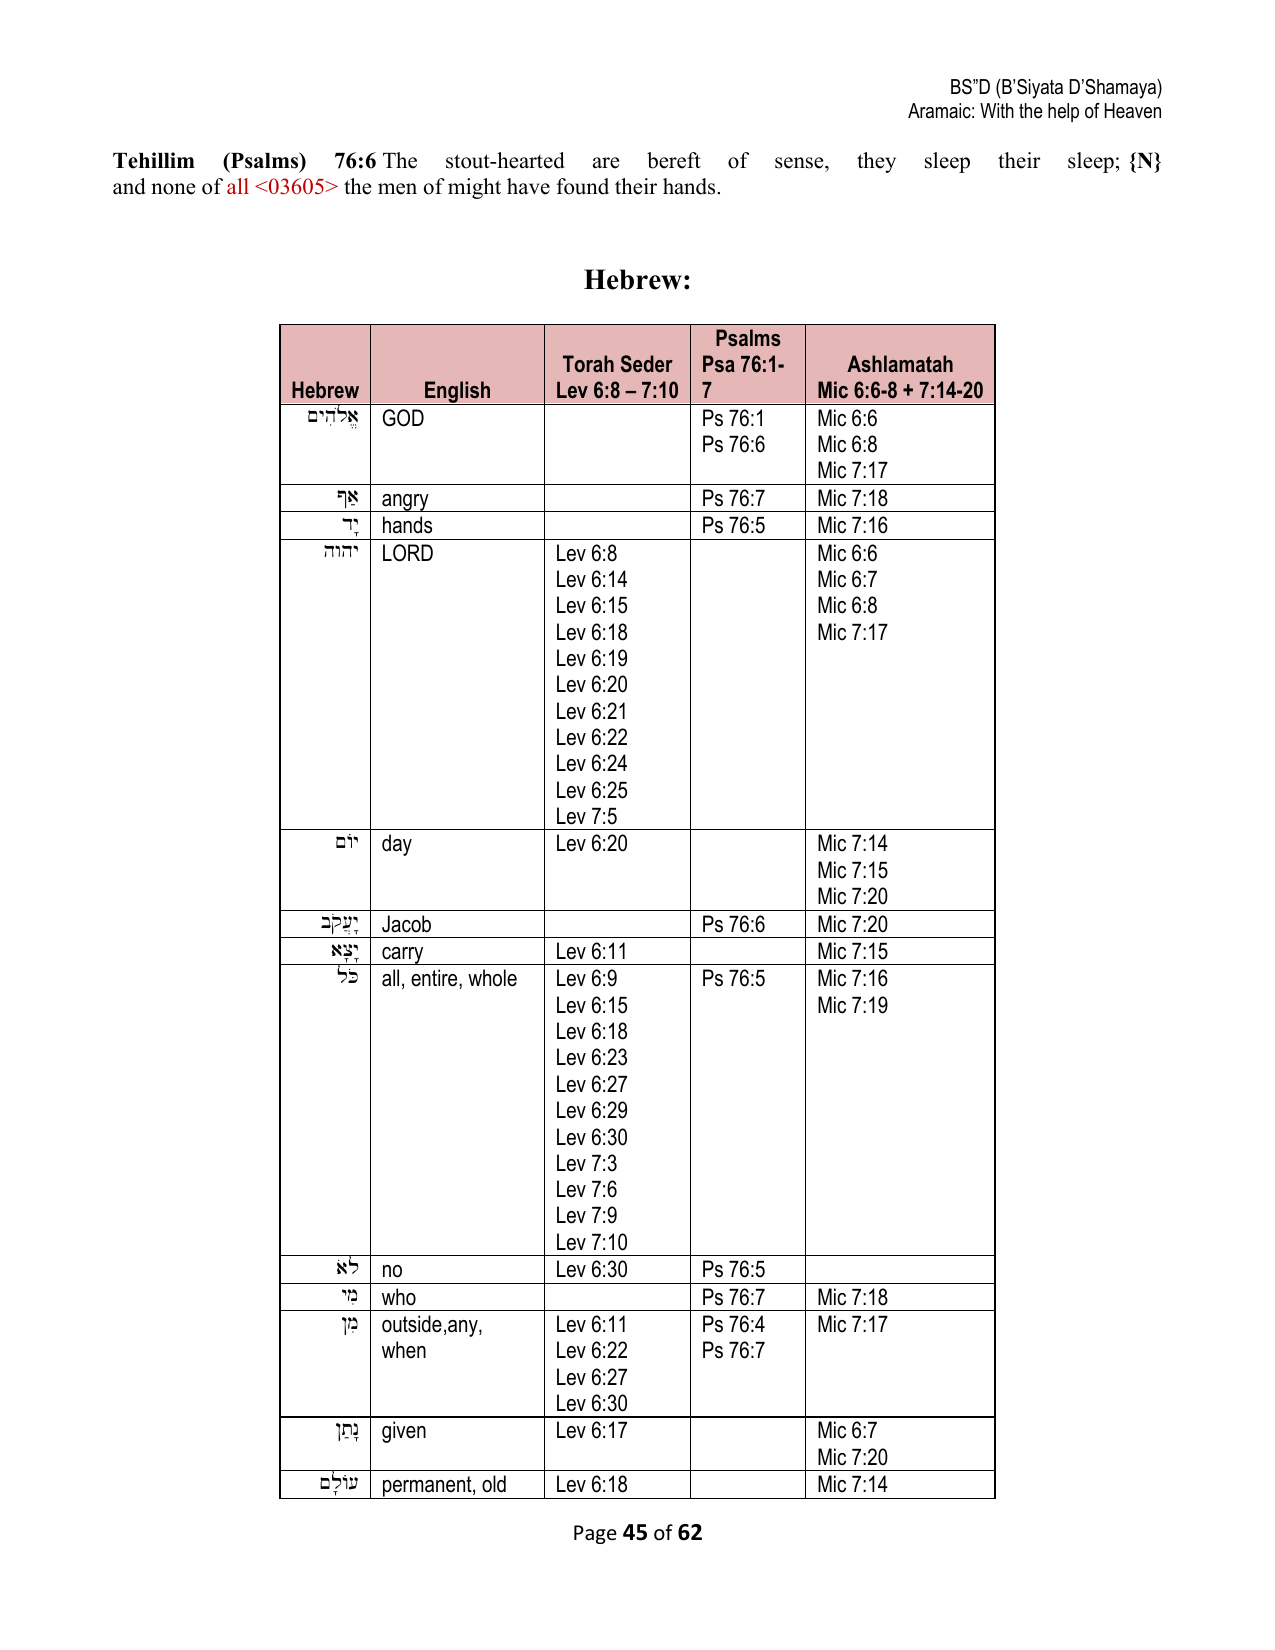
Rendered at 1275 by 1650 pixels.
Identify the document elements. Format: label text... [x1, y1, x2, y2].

table_cell Lev 6:11 [545, 938, 690, 964]
table_cell no [371, 1256, 544, 1283]
table_cell [545, 512, 690, 538]
table_cell [545, 1284, 690, 1310]
table_cell Mic 7:20 [806, 911, 994, 937]
table_cell Ps 76:4 Ps 76:7 [691, 1311, 805, 1416]
table_cell Lev 6:18 Lev 6:22 [545, 1471, 690, 1498]
table_cell LORD [371, 540, 544, 829]
table_cell GOD [371, 405, 544, 484]
table_cell Ps 76:5 [691, 512, 805, 538]
table_cell [691, 830, 805, 909]
table_cell [545, 911, 690, 937]
table_cell @a; [281, 485, 370, 511]
table_cell hwhy [281, 540, 370, 829]
table_cell Mic 7:16 [806, 512, 994, 538]
table_cell Ps 76:7 [691, 485, 805, 511]
table_cell hands [371, 512, 544, 538]
table_cell who [371, 1284, 544, 1310]
table_header Torah Seder Lev 6:8 – 7:10 [545, 325, 690, 403]
table_cell aol [281, 1256, 370, 1283]
table_cell [691, 938, 805, 964]
table_cell Lev 6:30 [545, 1256, 690, 1283]
table_cell Jacob [371, 911, 544, 937]
table_cell Lev 6:11 Lev 6:22 Lev 6:27 Lev 6:30 [545, 1311, 690, 1416]
table_cell Ps 76:7 [691, 1284, 805, 1310]
table_cell Ps 76:6 [691, 911, 805, 937]
table_cell ~Ay [281, 830, 370, 909]
table_cell Mic 7:15 [806, 938, 994, 964]
table_cell Lev 6:9 Lev 6:15 Lev 6:18 Lev 6:23 Lev 6:27 Lev 6:29 Lev 6:30 Lev 7:3 Lev 7:6 Lev 7:9 Lev 7:10 [545, 965, 690, 1255]
table_cell Mic 6:6 Mic 6:8 Mic 7:17 [806, 405, 994, 484]
table_cell outside,any, when [371, 1311, 544, 1416]
table_cell Mic 7:18 [806, 485, 994, 511]
table_cell Mic 7:18 [806, 1284, 994, 1310]
table_cell Mic 7:14 Mic 7:15 Mic 7:20 [806, 830, 994, 909]
table_cell [806, 1256, 994, 1283]
table_header English [371, 325, 544, 403]
table_cell Mic 7:16 Mic 7:19 [806, 965, 994, 1255]
table_header Psalms Psa 76:1-7 [691, 325, 805, 403]
table_cell [691, 1418, 805, 1470]
text Tehillim (Psalms) 76:6 The stout-hearted are bereft of sense, they sleep their sleep; {N} and none of all <03605> the men of might have found their hands. [112, 147, 1162, 199]
table_cell [545, 485, 690, 511]
table_cell !mi [281, 1311, 370, 1416]
text Hebrew: [112, 262, 1162, 295]
table_cell [691, 540, 805, 829]
table_cell !t;n" [281, 1418, 370, 1470]
table_cell [691, 1471, 805, 1498]
table_cell Mic 7:14 [806, 1471, 994, 1498]
table_cell angry [371, 485, 544, 511]
table_header Hebrew [281, 325, 370, 403]
table_cell Lev 6:20 [545, 830, 690, 909]
table_cell Ps 76:5 [691, 965, 805, 1255]
table_cell [545, 405, 690, 484]
table_cell Mic 6:6 Mic 6:7 Mic 6:8 Mic 7:17 [806, 540, 994, 829]
table_cell Ps 76:1 Ps 76:6 [691, 405, 805, 484]
table_cell Mic 6:7 Mic 7:20 [806, 1418, 994, 1470]
table_cell ~yhil{a/ [281, 405, 370, 484]
table_cell Lev 6:17 [545, 1418, 690, 1470]
table_cell all, entire, whole [371, 965, 544, 1255]
table_cell bqo[]y" [281, 911, 370, 937]
table_cell Ps 76:5 [691, 1256, 805, 1283]
table_cell given [371, 1418, 544, 1470]
table_cell dy" [281, 512, 370, 538]
table_cell ac'y" [281, 938, 370, 964]
table_cell ymi [281, 1284, 370, 1310]
table_cell ~l'A[ [281, 1471, 370, 1498]
table_cell carry [371, 938, 544, 964]
table_cell Lev 6:8 Lev 6:14 Lev 6:15 Lev 6:18 Lev 6:19 Lev 6:20 Lev 6:21 Lev 6:22 Lev 6:24 Lev 6:25 Lev 7:5 [545, 540, 690, 829]
table_cell permanent, old [371, 1471, 544, 1498]
table_header Ashlamatah Mic 6:6-8 + 7:14-20 [806, 325, 994, 403]
table_cell lKo [281, 965, 370, 1255]
table_cell Mic 7:17 [806, 1311, 994, 1416]
table_cell day [371, 830, 544, 909]
